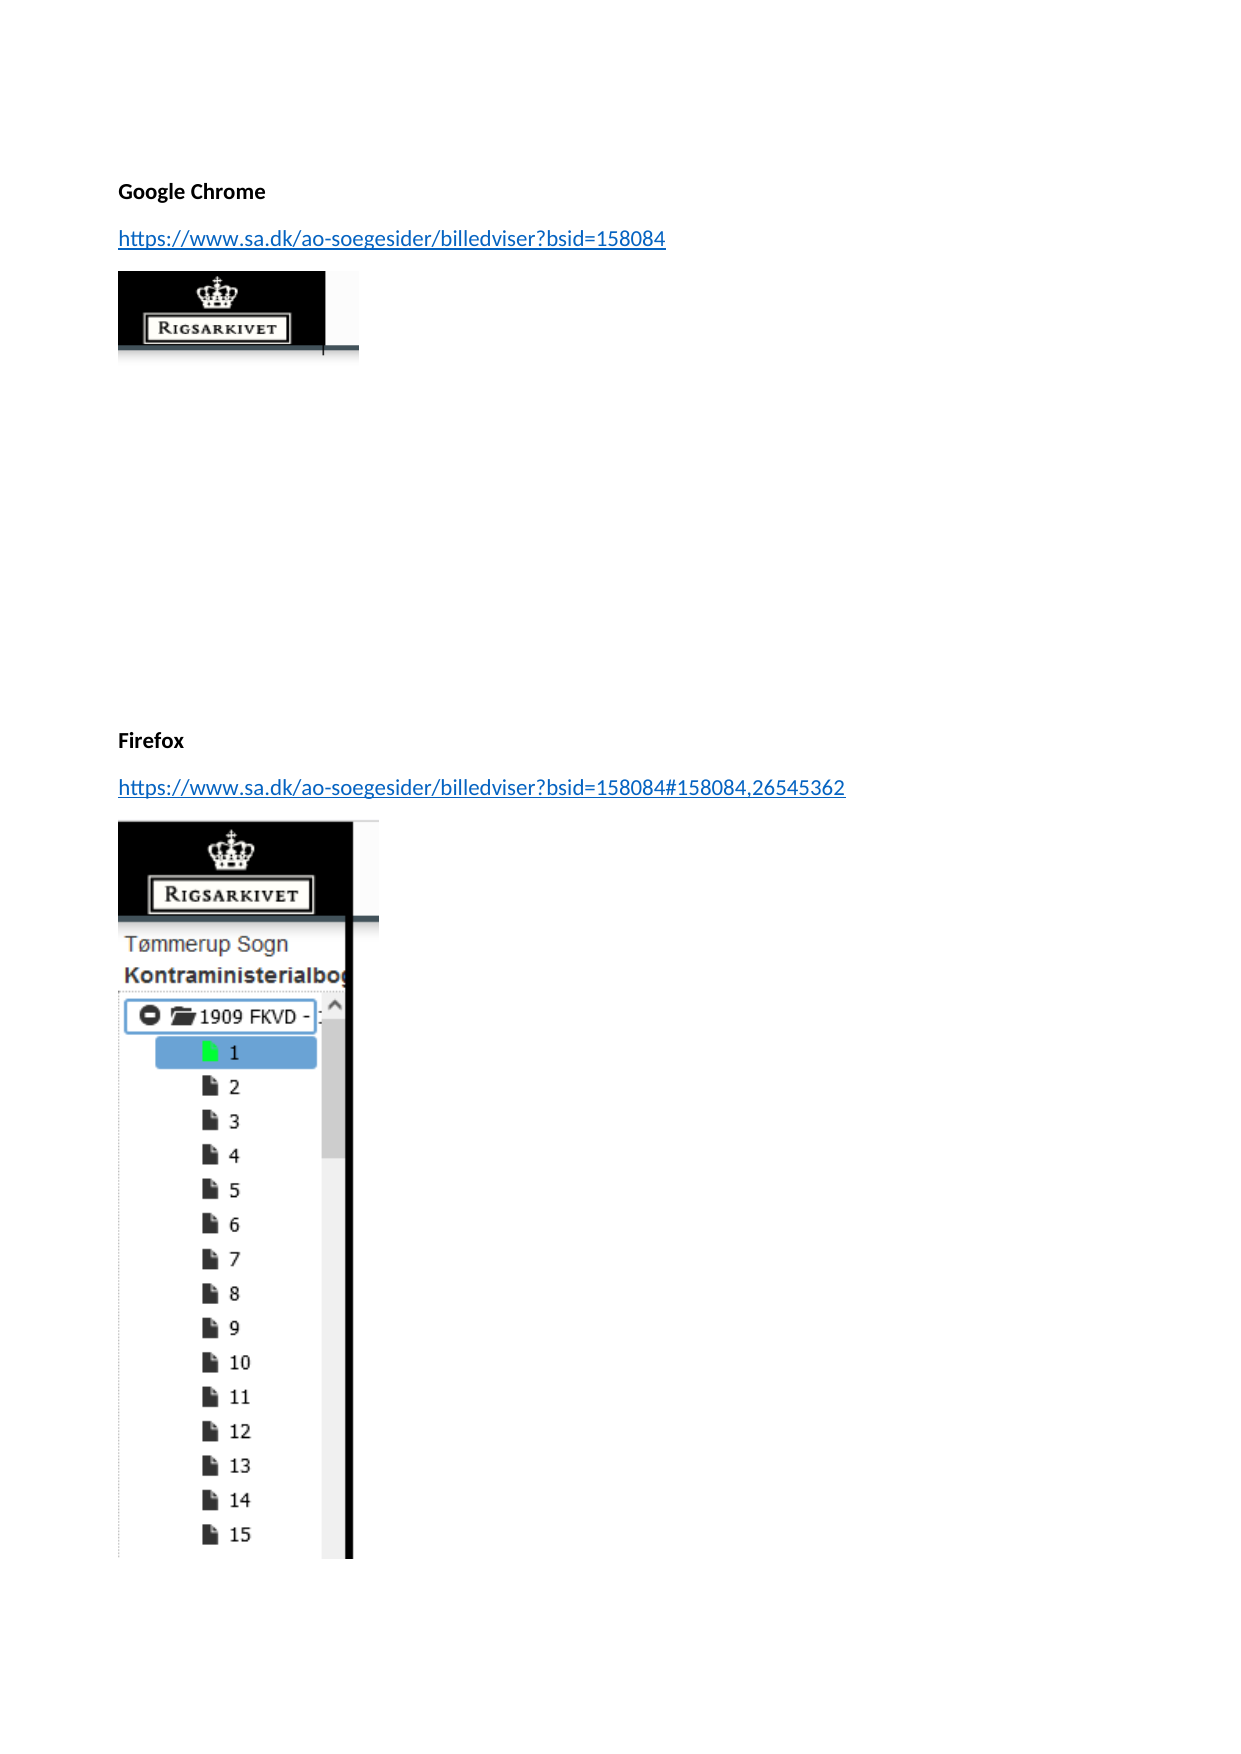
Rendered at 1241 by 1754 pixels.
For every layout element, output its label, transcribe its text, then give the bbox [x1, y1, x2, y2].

picture [118, 271, 359, 707]
text Firefox [118, 726, 1122, 754]
picture [118, 819, 379, 1559]
text Google Chrome [118, 177, 1122, 205]
text https://www.sa.dk/ao-soegesider/billedviser?bsid=158084 [118, 224, 1122, 252]
text https://www.sa.dk/ao-soegesider/billedviser?bsid=158084#158084,26545362 [118, 773, 1122, 801]
